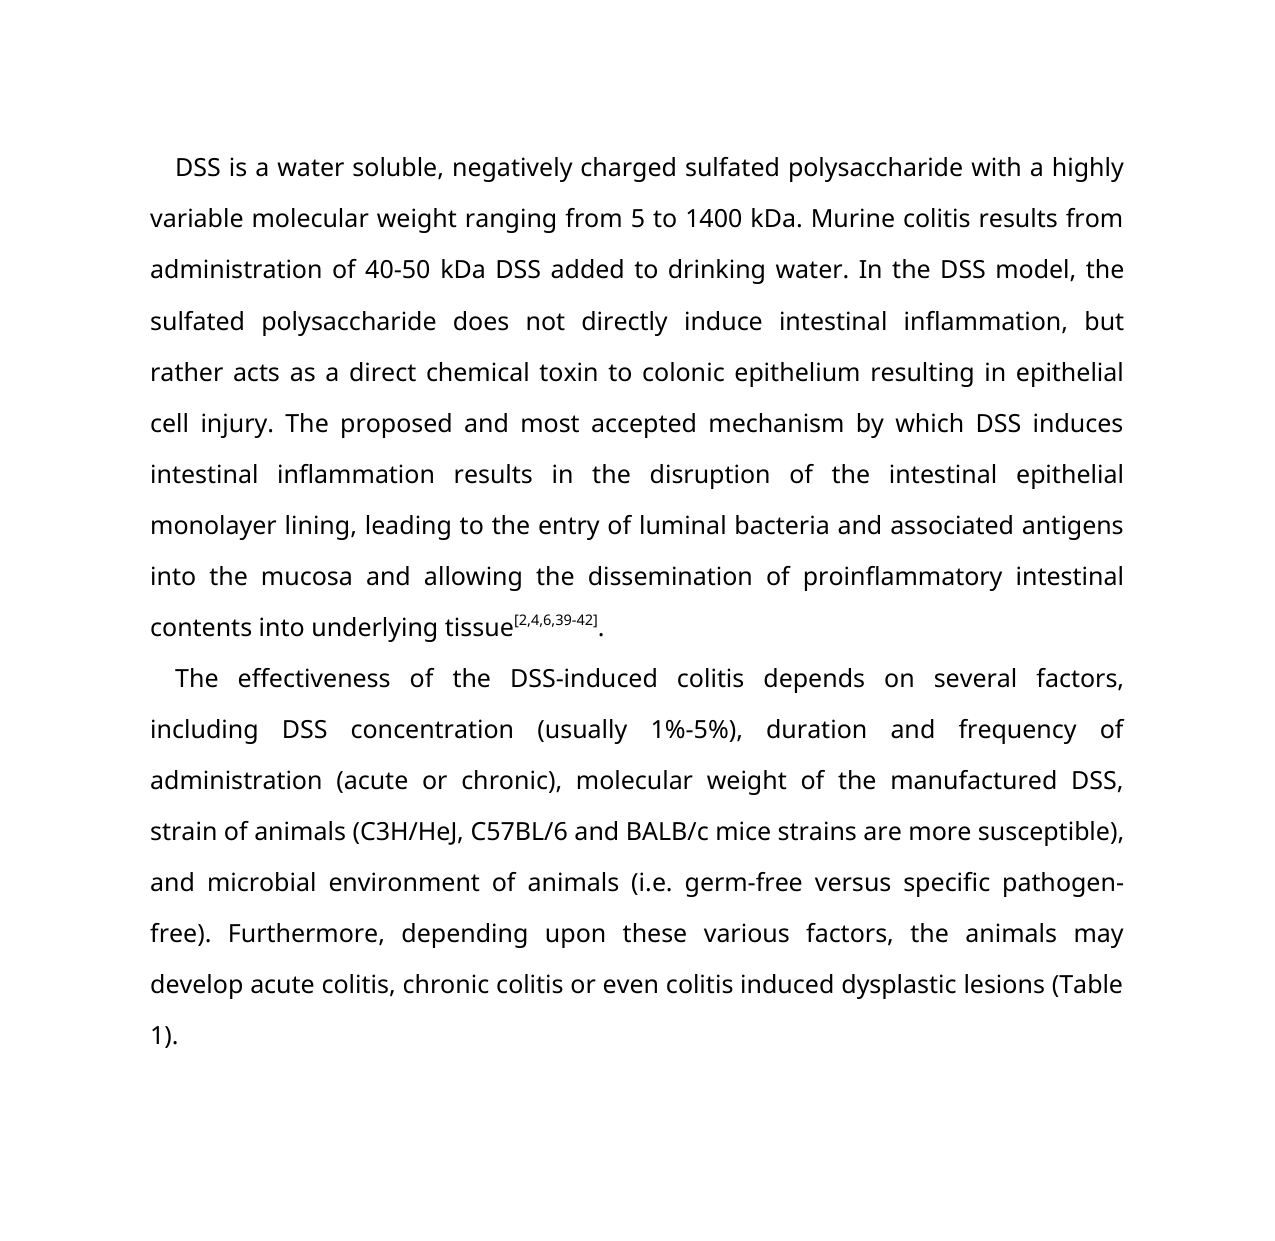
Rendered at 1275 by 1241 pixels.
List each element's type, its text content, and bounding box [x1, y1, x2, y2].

text The effectiveness of the DSS-induced colitis depends on several factors, including DSS concentration (usually 1%-5%), duration and frequency of administration (acute or chronic), molecular weight of the manufactured DSS, strain of animals (C3H/HeJ, C57BL/6 and BALB/c mice strains are more susceptible), and microbial environment of animals (i.e. germ-free versus specific pathogen-free). Furthermore, depending upon these various factors, the animals may develop acute colitis, chronic colitis or even colitis induced dysplastic lesions (Table 1). [150, 660, 1125, 1052]
text DSS is a water soluble, negatively charged sulfated polysaccharide with a highly variable molecular weight ranging from 5 to 1400 kDa. Murine colitis results from administration of 40-50 kDa DSS added to drinking water. In the DSS model, the sulfated polysaccharide does not directly induce intestinal inflammation, but rather acts as a direct chemical toxin to colonic epithelium resulting in epithelial cell injury. The proposed and most accepted mechanism by which DSS induces intestinal inflammation results in the disruption of the intestinal epithelial monolayer lining, leading to the entry of luminal bacteria and associated antigens into the mucosa and allowing the dissemination of proinflammatory intestinal contents into underlying tissue[2,4,6,39-42]. [150, 150, 1125, 643]
